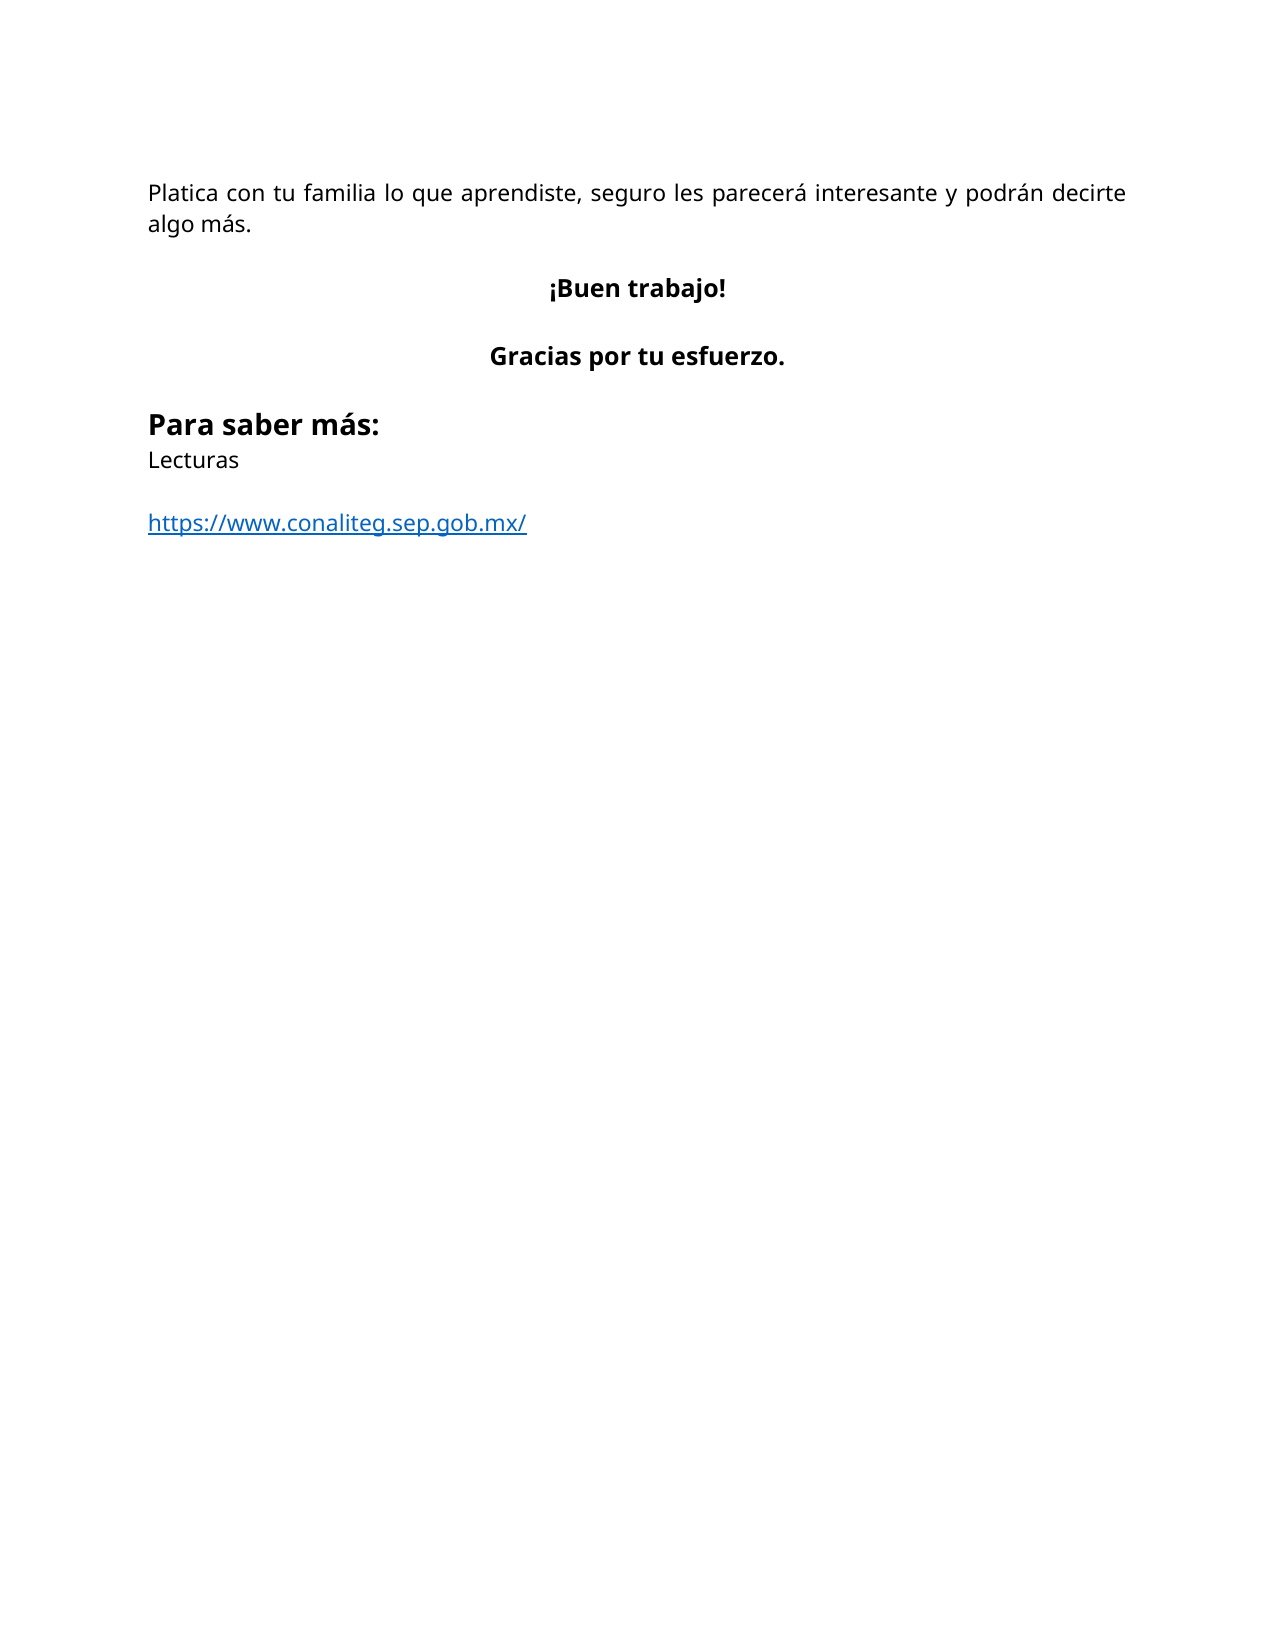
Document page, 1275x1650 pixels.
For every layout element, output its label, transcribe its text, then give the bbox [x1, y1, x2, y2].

text Gracias por tu esfuerzo. [148, 339, 1127, 373]
text https://www.conaliteg.sep.gob.mx/ [148, 507, 1127, 538]
text Platica con tu familia lo que aprendiste, seguro les parecerá interesante y podrán decirte algo más. [148, 177, 1127, 240]
text Lecturas [148, 444, 1127, 475]
text Para saber más: [148, 404, 1127, 444]
text ¡Buen trabajo! [148, 271, 1127, 305]
